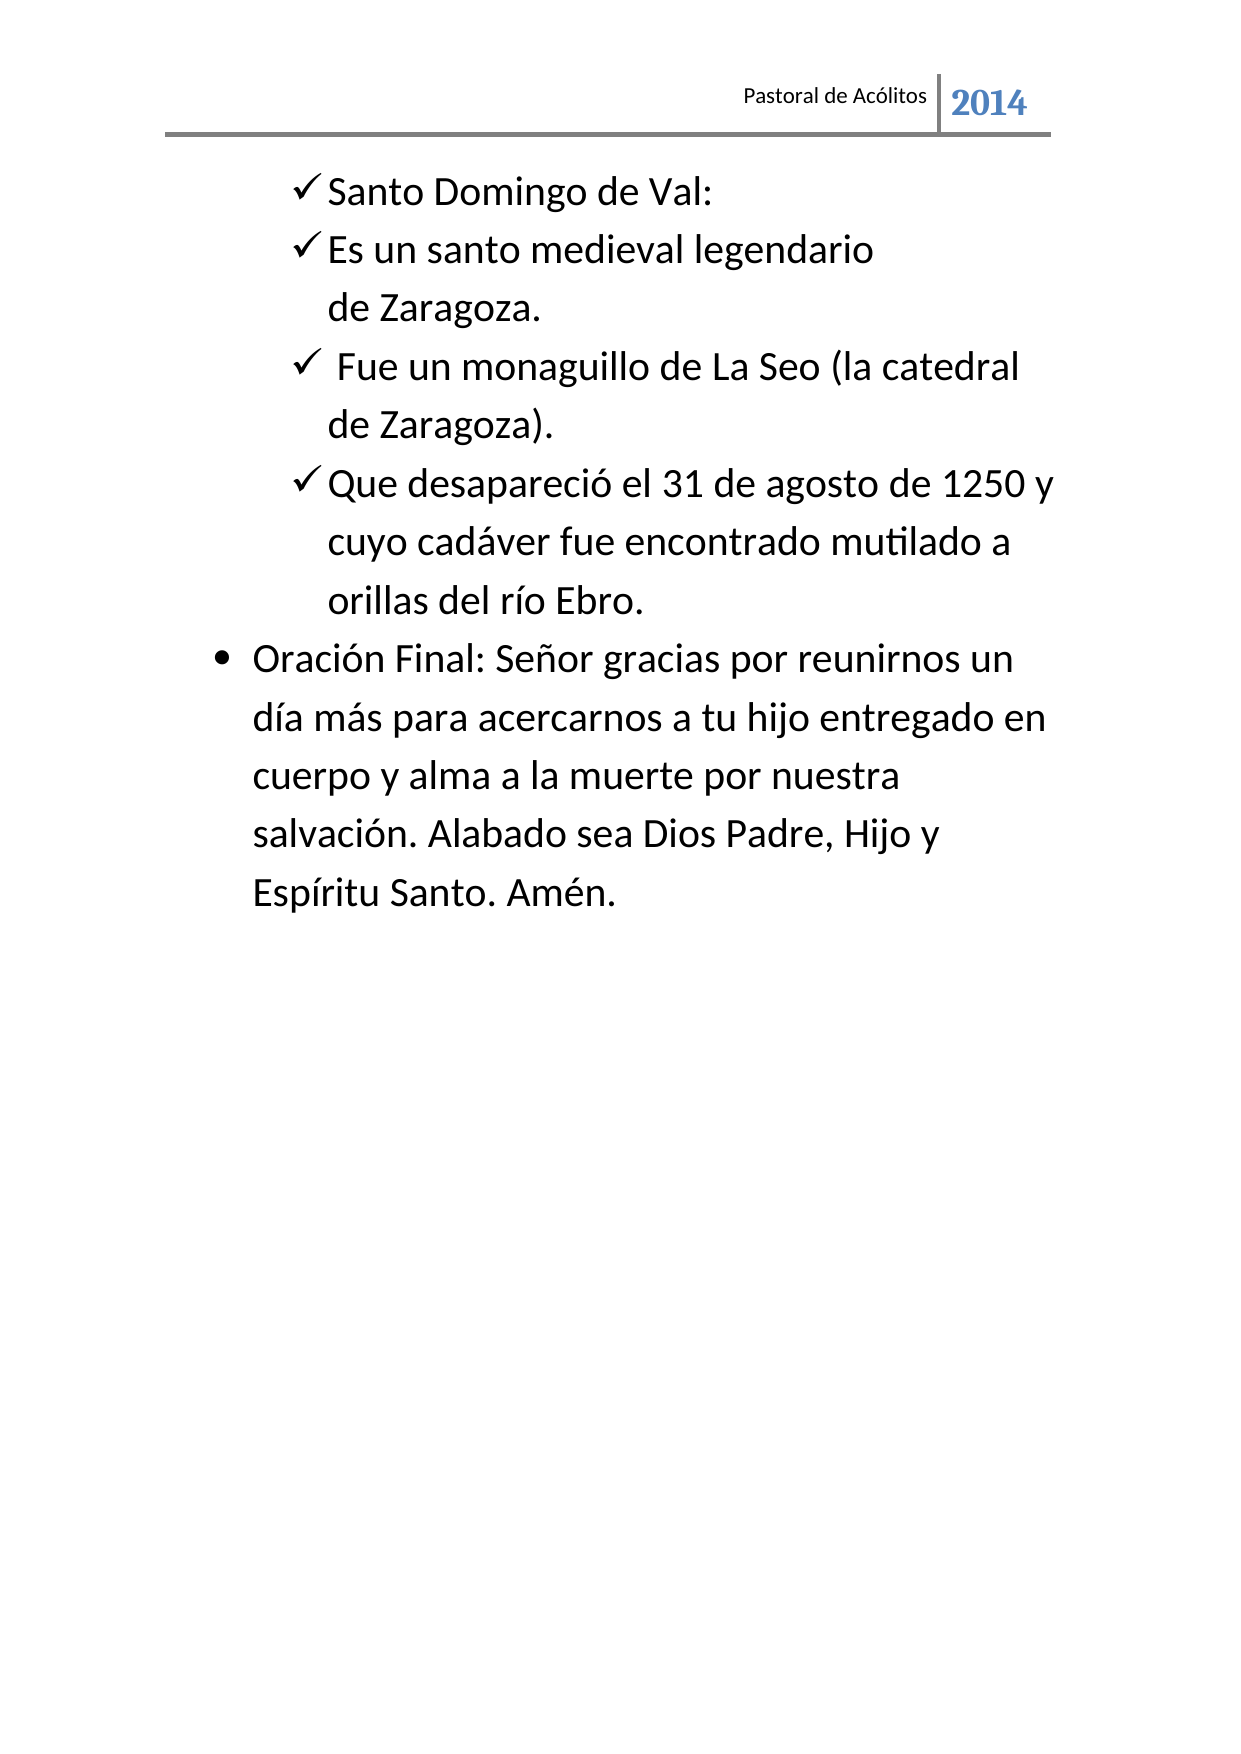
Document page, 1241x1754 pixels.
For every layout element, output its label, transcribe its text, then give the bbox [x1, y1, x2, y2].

list Oración Final: Señor gracias por reunirnos un día más para acercarnos a tu hijo entregado en cuerpo y alma a la muerte por nuestra salvación. Alabado sea Dios Padre, Hijo y Espíritu Santo. Amén. [215, 632, 1063, 917]
list Que desapareció el 31 de agosto de 1250 y cuyo cadáver fue encontrado mutilado a orillas del río Ebro. [290, 457, 1063, 624]
list Fue un monaguillo de La Seo (la catedral de Zaragoza). [290, 340, 1063, 449]
list Es un santo medieval legendario de Zaragoza. [290, 223, 1063, 332]
list Santo Domingo de Val: [290, 164, 1063, 215]
